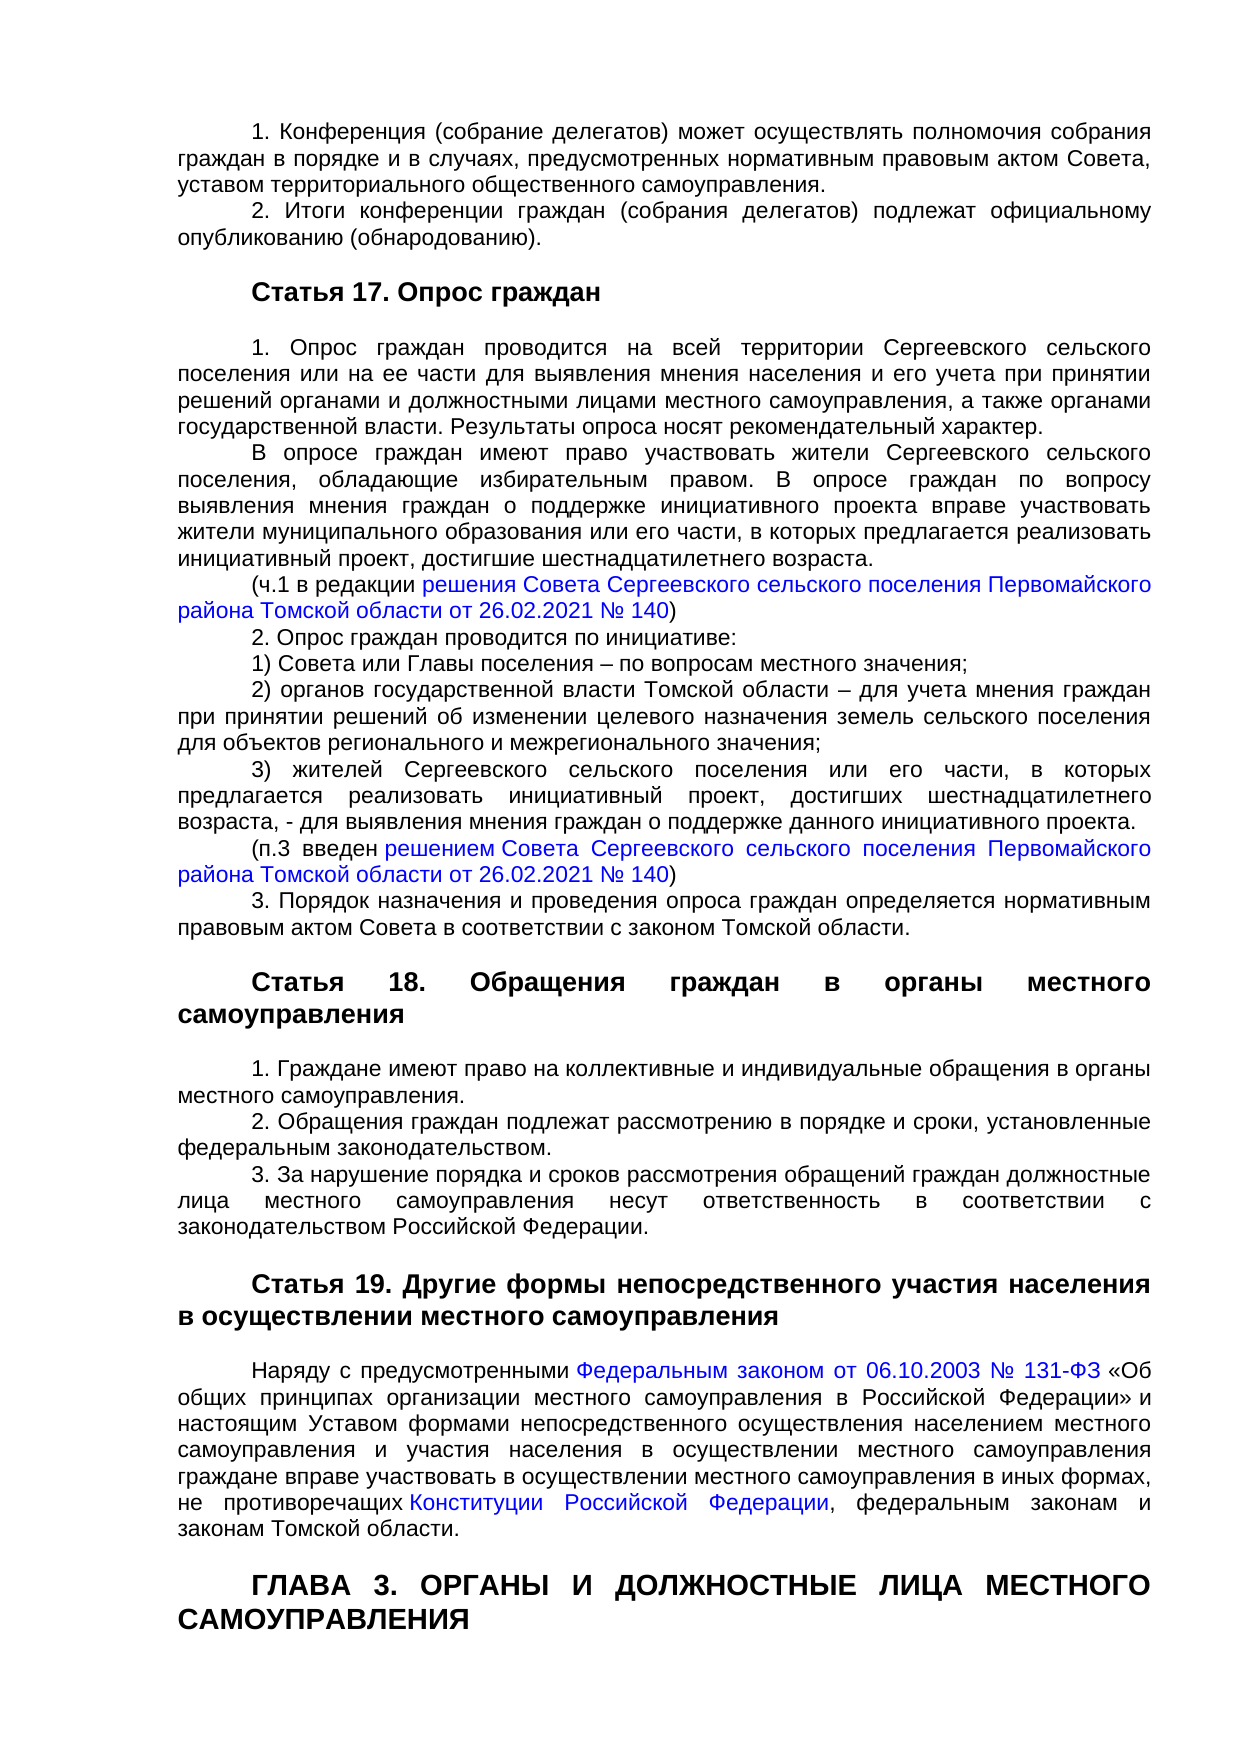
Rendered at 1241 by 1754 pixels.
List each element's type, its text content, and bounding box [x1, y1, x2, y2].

text 1. Конференция (собрание делегатов) может осуществлять полномочия собрания граждан в порядке и в случаях, предусмотренных нормативным правовым актом Совета, уставом территориального общественного самоуправления. [177, 118, 1152, 197]
text Статья 18. Обращения граждан в органы местного самоуправления [177, 966, 1152, 1029]
text 1. Опрос граждан проводится на всей территории Сергеевского сельского поселения или на ее части для выявления мнения населения и его учета при принятии решений органами и должностными лицами местного самоуправления, а также органами государственной власти. Результаты опроса носят рекомендательный характер. [177, 334, 1152, 439]
text 3. Порядок назначения и проведения опроса граждан определяется нормативным правовым актом Совета в соответствии с законом Томской области. [177, 887, 1152, 940]
text Статья 17. Опрос граждан [177, 276, 1152, 307]
text Статья 19. Другие формы непосредственного участия населения в осуществлении местного самоуправления [177, 1268, 1152, 1331]
text 3) жителей Сергеевского сельского поселения или его части, в которых предлагается реализовать инициативный проект, достигших шестнадцатилетнего возраста, - для выявления мнения граждан о поддержке данного инициативного проекта. [177, 756, 1152, 834]
text 1. Граждане имеют право на коллективные и индивидуальные обращения в органы местного самоуправления. [177, 1055, 1152, 1108]
text ГЛАВА 3. ОРГАНЫ И ДОЛЖНОСТНЫЕ ЛИЦА МЕСТНОГО САМОУПРАВЛЕНИЯ [177, 1568, 1152, 1635]
text 2) органов государственной власти Томской области – для учета мнения граждан при принятии решений об изменении целевого назначения земель сельского поселения для объектов регионального и межрегионального значения; [177, 676, 1152, 756]
text 1) Совета или Главы поселения – по вопросам местного значения; [177, 650, 1152, 676]
text 2. Итоги конференции граждан (собрания делегатов) подлежат официальному опубликованию (обнародованию). [177, 197, 1152, 250]
text 2. Обращения граждан подлежат рассмотрению в порядке и сроки, установленные федеральным законодательством. [177, 1108, 1152, 1161]
text 2. Опрос граждан проводится по инициативе: [177, 624, 1152, 650]
text В опросе граждан имеют право участвовать жители Сергеевского сельского поселения, обладающие избирательным правом. В опросе граждан по вопросу выявления мнения граждан о поддержке инициативного проекта вправе участвовать жители муниципального образования или его части, в которых предлагается реализовать инициативный проект, достигшие шестнадцатилетнего возраста. [177, 439, 1152, 571]
text 3. За нарушение порядка и сроков рассмотрения обращений граждан должностные лица местного самоуправления несут ответственность в соответствии с законодательством Российской Федерации. [177, 1161, 1152, 1240]
text (ч.1 в редакции решения Совета Сергеевского сельского поселения Первомайского района Томской области от 26.02.2021 № 140) [177, 571, 1152, 624]
text (п.3 введен решением Совета Сергеевского сельского поселения Первомайского района Томской области от 26.02.2021 № 140) [177, 834, 1152, 887]
text Наряду с предусмотренными Федеральным законом от 06.10.2003 № 131-ФЗ «Об общих принципах организации местного самоуправления в Российской Федерации» и настоящим Уставом формами непосредственного осуществления населением местного самоуправления и участия населения в осуществлении местного самоуправления граждане вправе участвовать в осуществлении местного самоуправления в иных формах, не противоречащих Конституции Российской Федерации, федеральным законам и законам Томской области. [177, 1357, 1152, 1542]
